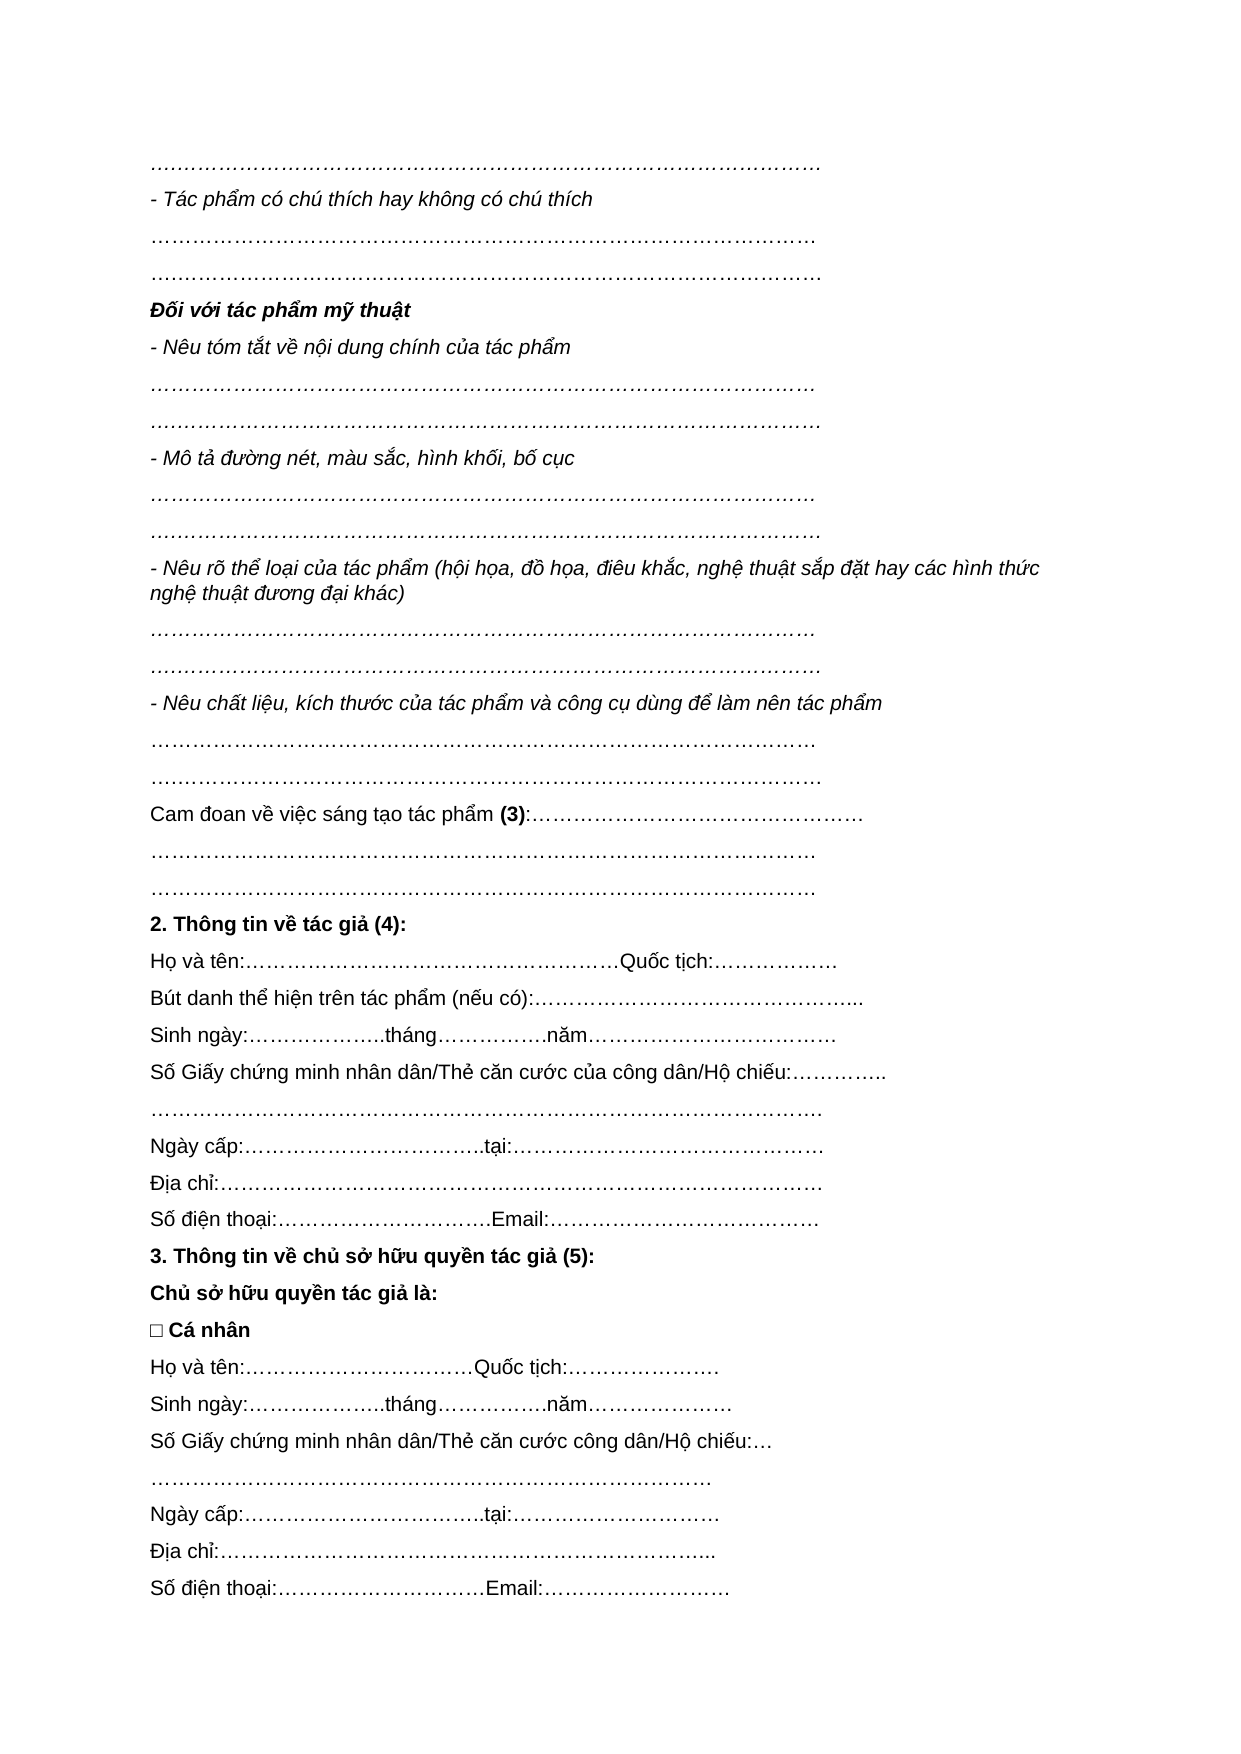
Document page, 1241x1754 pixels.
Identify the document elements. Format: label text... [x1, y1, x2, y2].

text …………………………………………………………………………………… [150, 727, 1090, 752]
text Ngày cấp:……………………………..tại:……………………………………… [150, 1133, 1090, 1157]
text ….………………………………………………………………………………… [150, 519, 1090, 543]
text Số Giấy chứng minh nhân dân/Thẻ căn cước công dân/Hộ chiếu:… [150, 1428, 1090, 1452]
text ….………………………………………………………………………………… [150, 150, 1090, 174]
text Chủ sở hữu quyền tác giả là: [150, 1281, 1090, 1305]
text - Tác phẩm có chú thích hay không có chú thích [150, 187, 1090, 211]
text Số điện thoại:…………………………Email:……………………… [150, 1576, 1090, 1600]
text - Nêu chất liệu, kích thước của tác phẩm và công cụ dùng để làm nên tác phẩm [150, 691, 1090, 715]
text ….………………………………………………………………………………… [150, 654, 1090, 678]
text Sinh ngày:………………..tháng…………….năm……………………………… [150, 1022, 1090, 1047]
text …………………………………………………………………………………… [150, 482, 1090, 506]
text Bút danh thể hiện trên tác phẩm (nếu có):………………………………………... [150, 986, 1090, 1010]
text Ngày cấp:……………………………..tại:………………………… [150, 1502, 1090, 1526]
text Số Giấy chứng minh nhân dân/Thẻ căn cước của công dân/Hộ chiếu:………….. [150, 1059, 1090, 1084]
text ……………………………………………………………………………………. [150, 1096, 1090, 1121]
text ……………………………………………………………………… [150, 1465, 1090, 1489]
text ….………………………………………………………………………………… [150, 261, 1090, 285]
text - Mô tả đường nét, màu sắc, hình khối, bố cục [150, 445, 1090, 469]
text 2. Thông tin về tác giả (4): [150, 912, 1090, 936]
text Địa chỉ:……………………………………………………………... [150, 1539, 1090, 1563]
text …………………………………………………………………………………… [150, 875, 1090, 899]
text …………………………………………………………………………………… [150, 224, 1090, 248]
text Sinh ngày:………………..tháng…………….năm………………… [150, 1391, 1090, 1416]
text 3. Thông tin về chủ sở hữu quyền tác giả (5): [150, 1244, 1090, 1268]
text - Nêu tóm tắt về nội dung chính của tác phẩm [150, 334, 1090, 359]
text …………………………………………………………………………………… [150, 617, 1090, 641]
text ….………………………………………………………………………………… [150, 764, 1090, 789]
text Đối với tác phẩm mỹ thuật [150, 297, 1090, 322]
text Cam đoan về việc sáng tạo tác phẩm (3):………………………………………… [150, 801, 1090, 826]
text Số điện thoại:………………………….Email:………………………………… [150, 1207, 1090, 1231]
text …………………………………………………………………………………… [150, 838, 1090, 862]
text ….………………………………………………………………………………… [150, 408, 1090, 432]
text …………………………………………………………………………………… [150, 371, 1090, 396]
text Địa chỉ:…………………………………………………………………………… [150, 1170, 1090, 1194]
text □ Cá nhân [150, 1317, 1090, 1342]
text Họ và tên:………………………………………………Quốc tịch:……………… [150, 949, 1090, 973]
text Họ và tên:……………………………Quốc tịch:…………………. [150, 1354, 1090, 1379]
text - Nêu rõ thể loại của tác phẩm (hội họa, đồ họa, điêu khắc, nghệ thuật sắp đặt hay các hình thức nghệ thuật đương đại khác) [150, 556, 1090, 604]
